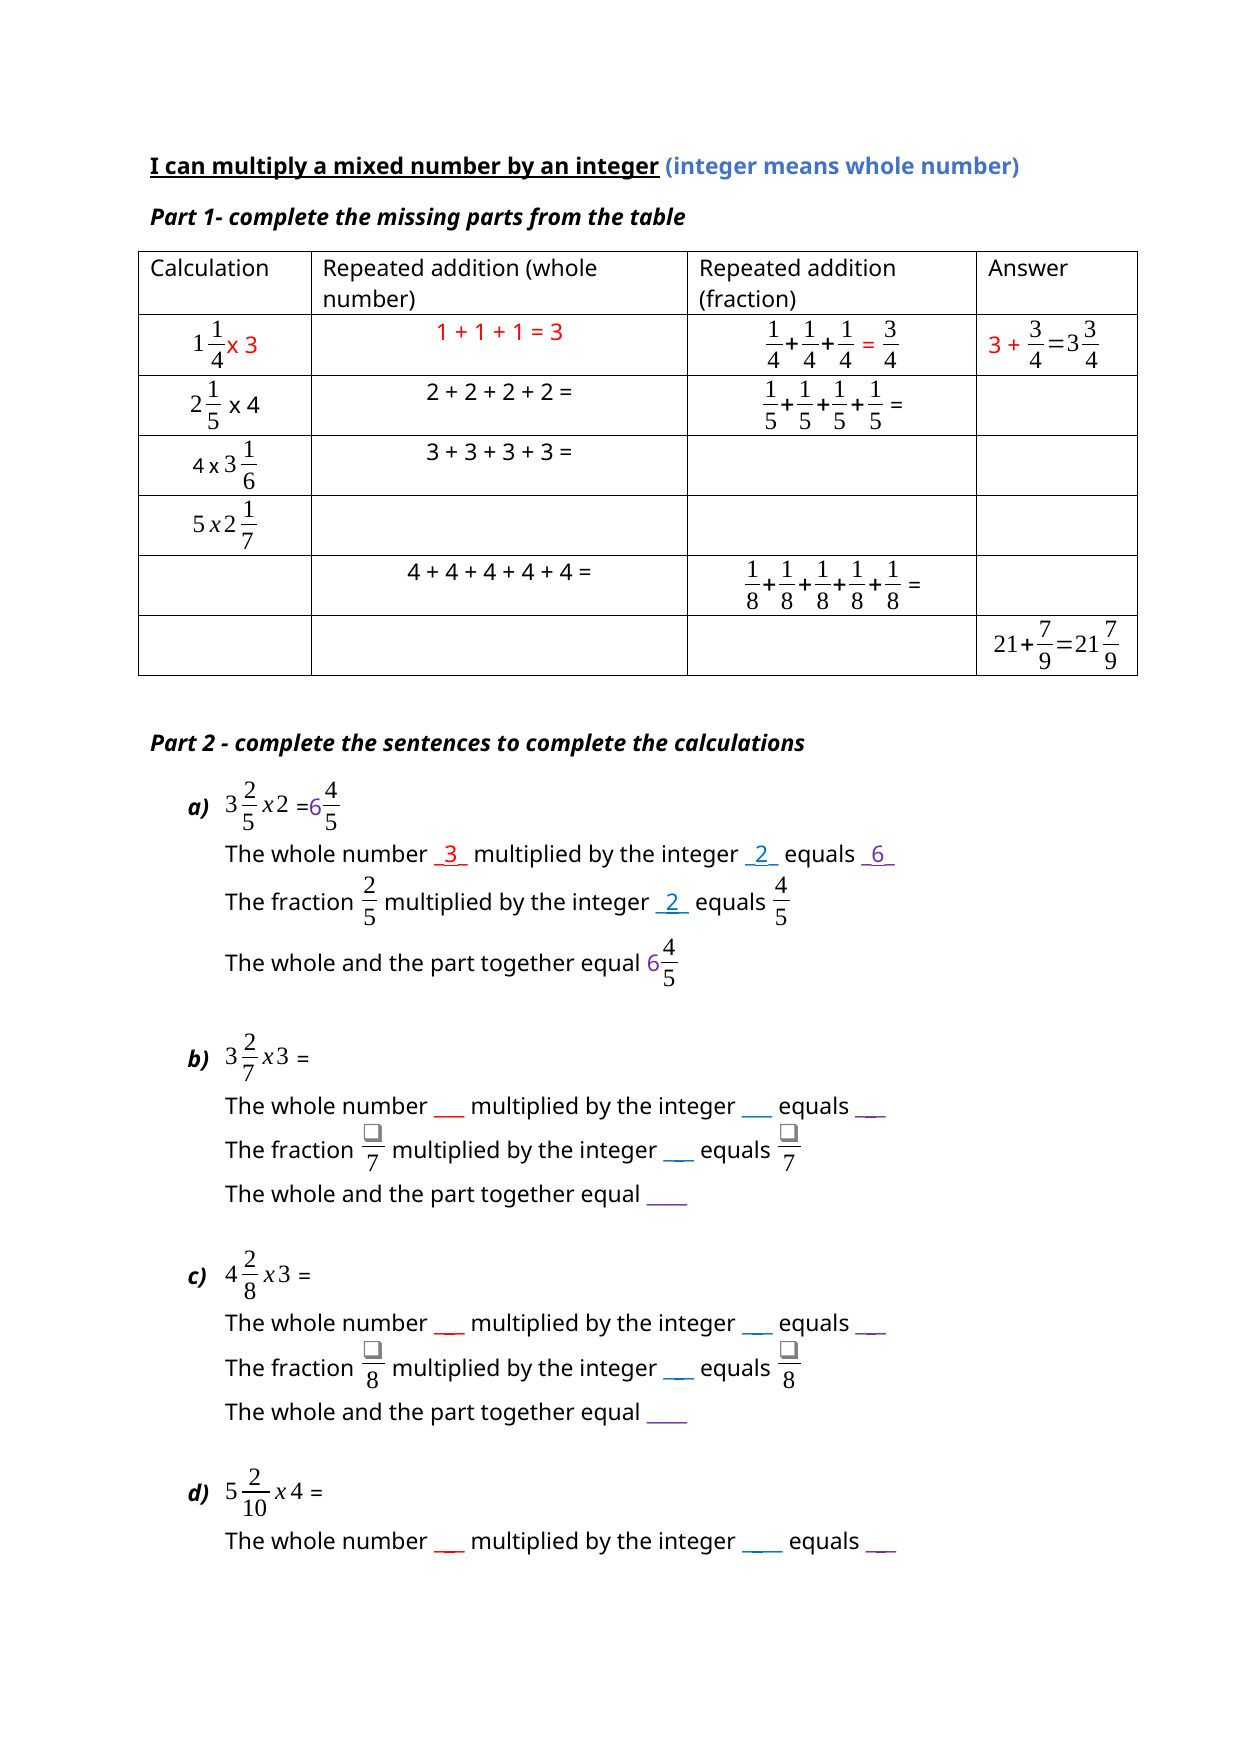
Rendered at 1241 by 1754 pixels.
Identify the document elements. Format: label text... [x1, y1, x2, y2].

list = [187, 1029, 1090, 1088]
table_cell [312, 496, 687, 555]
table_cell x 4 [139, 376, 311, 435]
table_cell = [688, 315, 976, 375]
table_cell = [688, 556, 976, 615]
table_cell [977, 436, 1137, 495]
table_cell [139, 496, 311, 555]
table_cell 4 x [139, 436, 311, 495]
table_cell 4 + 4 + 4 + 4 + 4 = [312, 556, 687, 615]
list The whole and the part together equal ____ [225, 1178, 1090, 1210]
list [225, 1396, 1090, 1427]
table_cell [688, 436, 976, 495]
table_cell [312, 616, 687, 675]
list = [187, 1463, 1090, 1522]
table_header Answer [977, 252, 1137, 314]
table_cell 3 + [977, 315, 1137, 375]
list The whole number ___ multiplied by the integer ____ equals ___ [225, 1524, 1090, 1556]
list The whole and the part together equal 6 [225, 933, 1090, 992]
list The whole number _3_ multiplied by the integer _2_ equals _6_ [225, 838, 1090, 869]
table_header Repeated addition (fraction) [688, 252, 976, 314]
text I can multiply a mixed number by an integer (integer means whole number) [150, 150, 1090, 181]
table_cell x 3 [139, 315, 311, 375]
table_cell [139, 616, 311, 675]
table_cell [977, 376, 1137, 435]
table_header Calculation [139, 252, 311, 314]
table_cell [139, 556, 311, 615]
table_cell [688, 496, 976, 555]
list The whole number ___ multiplied by the integer ___ equals ___ [225, 1090, 1090, 1121]
list The whole number ___ multiplied by the integer ___ equals ___ [225, 1307, 1090, 1339]
list =6 [187, 777, 1090, 836]
table_cell 2 + 2 + 2 + 2 = [312, 376, 687, 435]
table_header Repeated addition (whole number) [312, 252, 687, 314]
table_cell 3 + 3 + 3 + 3 = [312, 436, 687, 495]
list The fraction multiplied by the integer ___ equals [225, 1124, 1090, 1176]
table_cell [977, 556, 1137, 615]
text Part 1- complete the missing parts from the table [150, 200, 1090, 232]
table_cell = [688, 376, 976, 435]
table_cell 1 + 1 + 1 = 3 [312, 315, 687, 375]
table_cell [688, 616, 976, 675]
text Part 2 - complete the sentences to complete the calculations [150, 726, 1090, 758]
list The fraction multiplied by the integer _2_ equals [225, 872, 1090, 931]
list = [187, 1246, 1090, 1305]
table_cell [977, 616, 1137, 675]
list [225, 1341, 1090, 1393]
table_cell [977, 496, 1137, 555]
